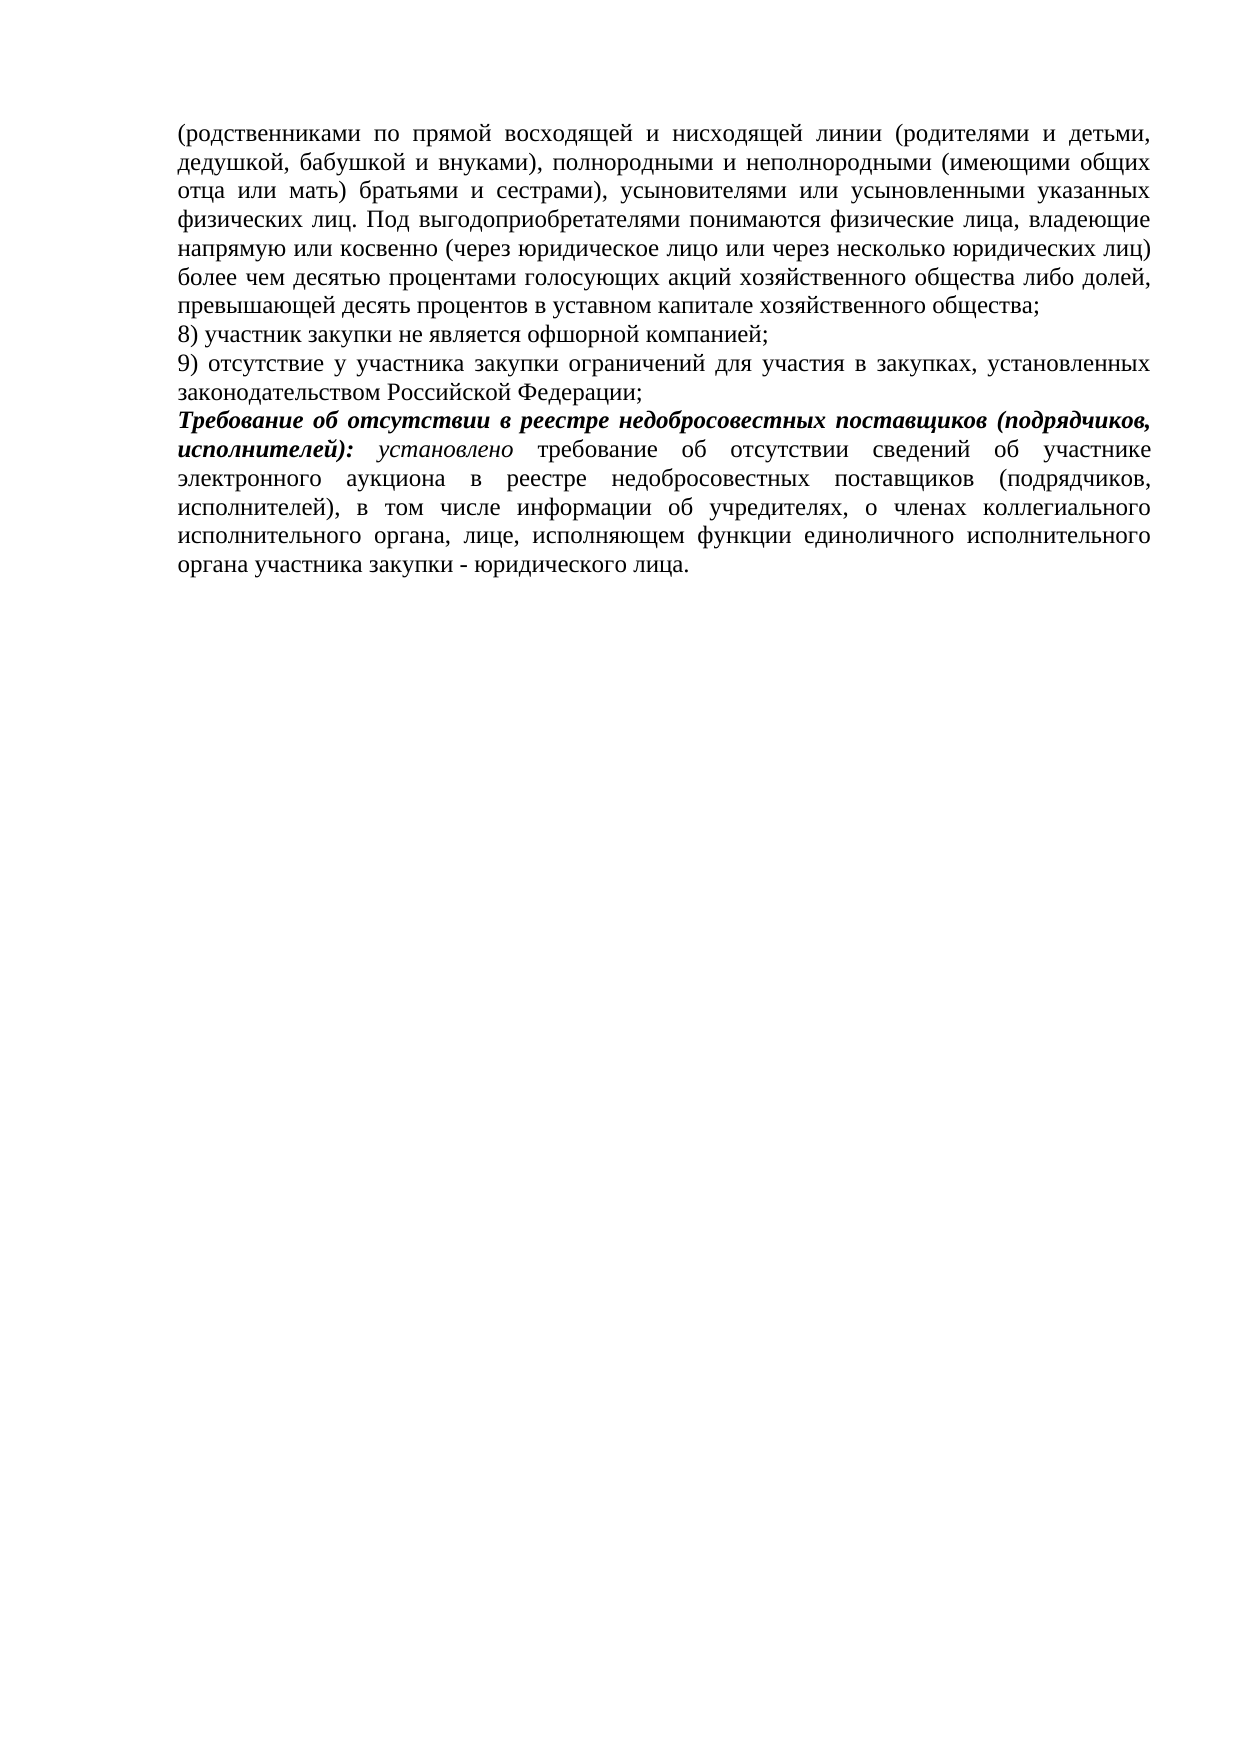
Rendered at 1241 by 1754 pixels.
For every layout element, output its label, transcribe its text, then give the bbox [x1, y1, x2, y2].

text 9) отсутствие у участника закупки ограничений для участия в закупках, установленных законодательством Российской Федерации; [177, 348, 1152, 406]
text Требование об отсутствии в реестре недобросовестных поставщиков (подрядчиков, исполнителей): установлено требование об отсутствии сведений об участнике электронного аукциона в реестре недобросовестных поставщиков (подрядчиков, исполнителей), в том числе информации об учредителях, о членах коллегиального исполнительного органа, лице, исполняющем функции единоличного исполнительного органа участника закупки - юридического лица. [177, 406, 1152, 578]
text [177, 118, 1152, 319]
text 8) участник закупки не является офшорной компанией; [177, 319, 1152, 348]
